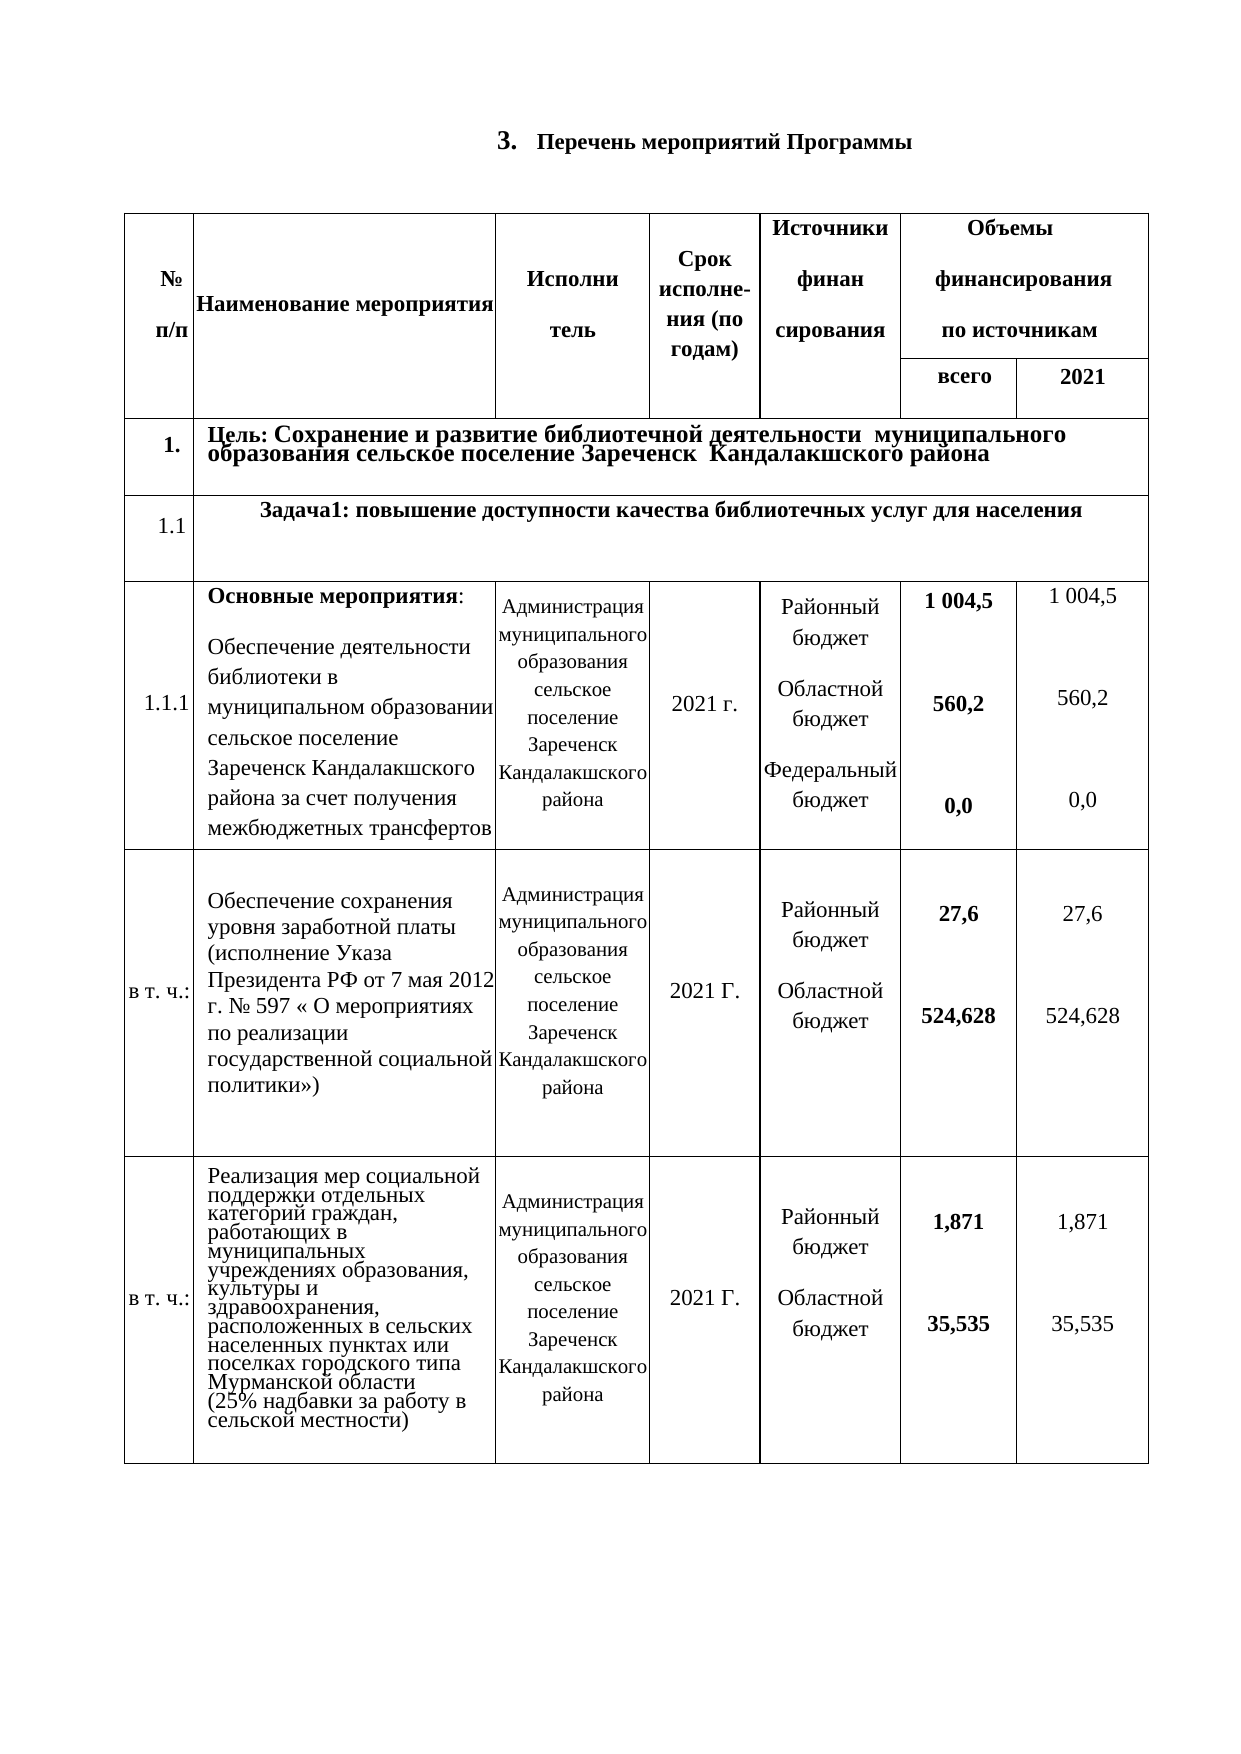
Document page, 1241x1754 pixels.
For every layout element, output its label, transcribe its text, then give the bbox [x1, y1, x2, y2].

table_cell 2021 Г. [650, 850, 759, 1156]
table_cell Задача1: повышение доступности качества библиотечных услуг для населения [194, 496, 1148, 581]
table_cell Администрация муниципального образования сельское поселение Зареченск Кандалакшского района [496, 1157, 649, 1463]
list Перечень мероприятий Программы [181, 124, 1153, 155]
table_cell 27,6 524,628 [901, 850, 1016, 1156]
table_header Исполни тель [496, 214, 649, 418]
table_header Срок исполнения (по годам) [650, 214, 759, 418]
table_header Источники финан сирования [761, 214, 900, 418]
table_cell 2021 [1017, 359, 1148, 418]
table_header № п/п [125, 214, 193, 418]
table_cell Цель: Сохранение и развитие библиотечной деятельности муниципального образования сельское поселение Зареченск Кандалакшского района [194, 419, 1148, 495]
table_cell Администрация муниципального образования сельское поселение Зареченск Кандалакшского района [496, 850, 649, 1156]
table_cell Администрация муниципального образования сельское поселение Зареченск Кандалакшского района [496, 582, 649, 848]
table_cell 1,871 35,535 [1017, 1157, 1148, 1463]
table_cell 1.1.1 [125, 582, 193, 848]
table_header Объемы финансирования по источникам (тыс.руб.) [901, 214, 1148, 358]
table_cell 2021 Г. [650, 1157, 759, 1463]
table_cell Районный бюджет Областной бюджет [761, 850, 900, 1156]
table_cell в т. ч.: [125, 1157, 193, 1463]
table_cell Основные мероприятия: Обеспечение деятельности библиотеки в муниципальном образовании сельское поселение Зареченск Кандалакшского района за счет получения межбюджетных трансфертов [194, 582, 495, 848]
table_cell Реализация мер социальной поддержки отдельных категорий граждан, работающих в муниципальных учреждениях образования, культуры и здравоохранения, расположенных в сельских населенных пунктах или поселках городского типа Мурманской области (25% надбавки за работу в сельской местности) [194, 1157, 495, 1463]
table_cell 1.1 [125, 496, 193, 581]
table_cell Обеспечение сохранения уровня заработной платы (исполнение Указа Президента РФ от 7 мая 2012 г. № 597 « О мероприятиях по реализации государственной социальной политики») [194, 850, 495, 1156]
table_header Наименование мероприятия [194, 214, 495, 418]
table_cell 27,6 524,628 [1017, 850, 1148, 1156]
table_cell Районный бюджет Областной бюджет Федеральный бюджет [761, 582, 900, 848]
table_cell 1 004,5 560,2 0,0 [1017, 582, 1148, 848]
table_cell 2021 г. [650, 582, 759, 848]
table_cell всего [901, 359, 1016, 418]
table_cell Районный бюджет Областной бюджет [761, 1157, 900, 1463]
table_cell 1. [125, 419, 193, 495]
table_cell 1 004,5 560,2 0,0 [901, 582, 1016, 848]
table_cell 1,871 35,535 [901, 1157, 1016, 1463]
table_cell в т. ч.: [125, 850, 193, 1156]
